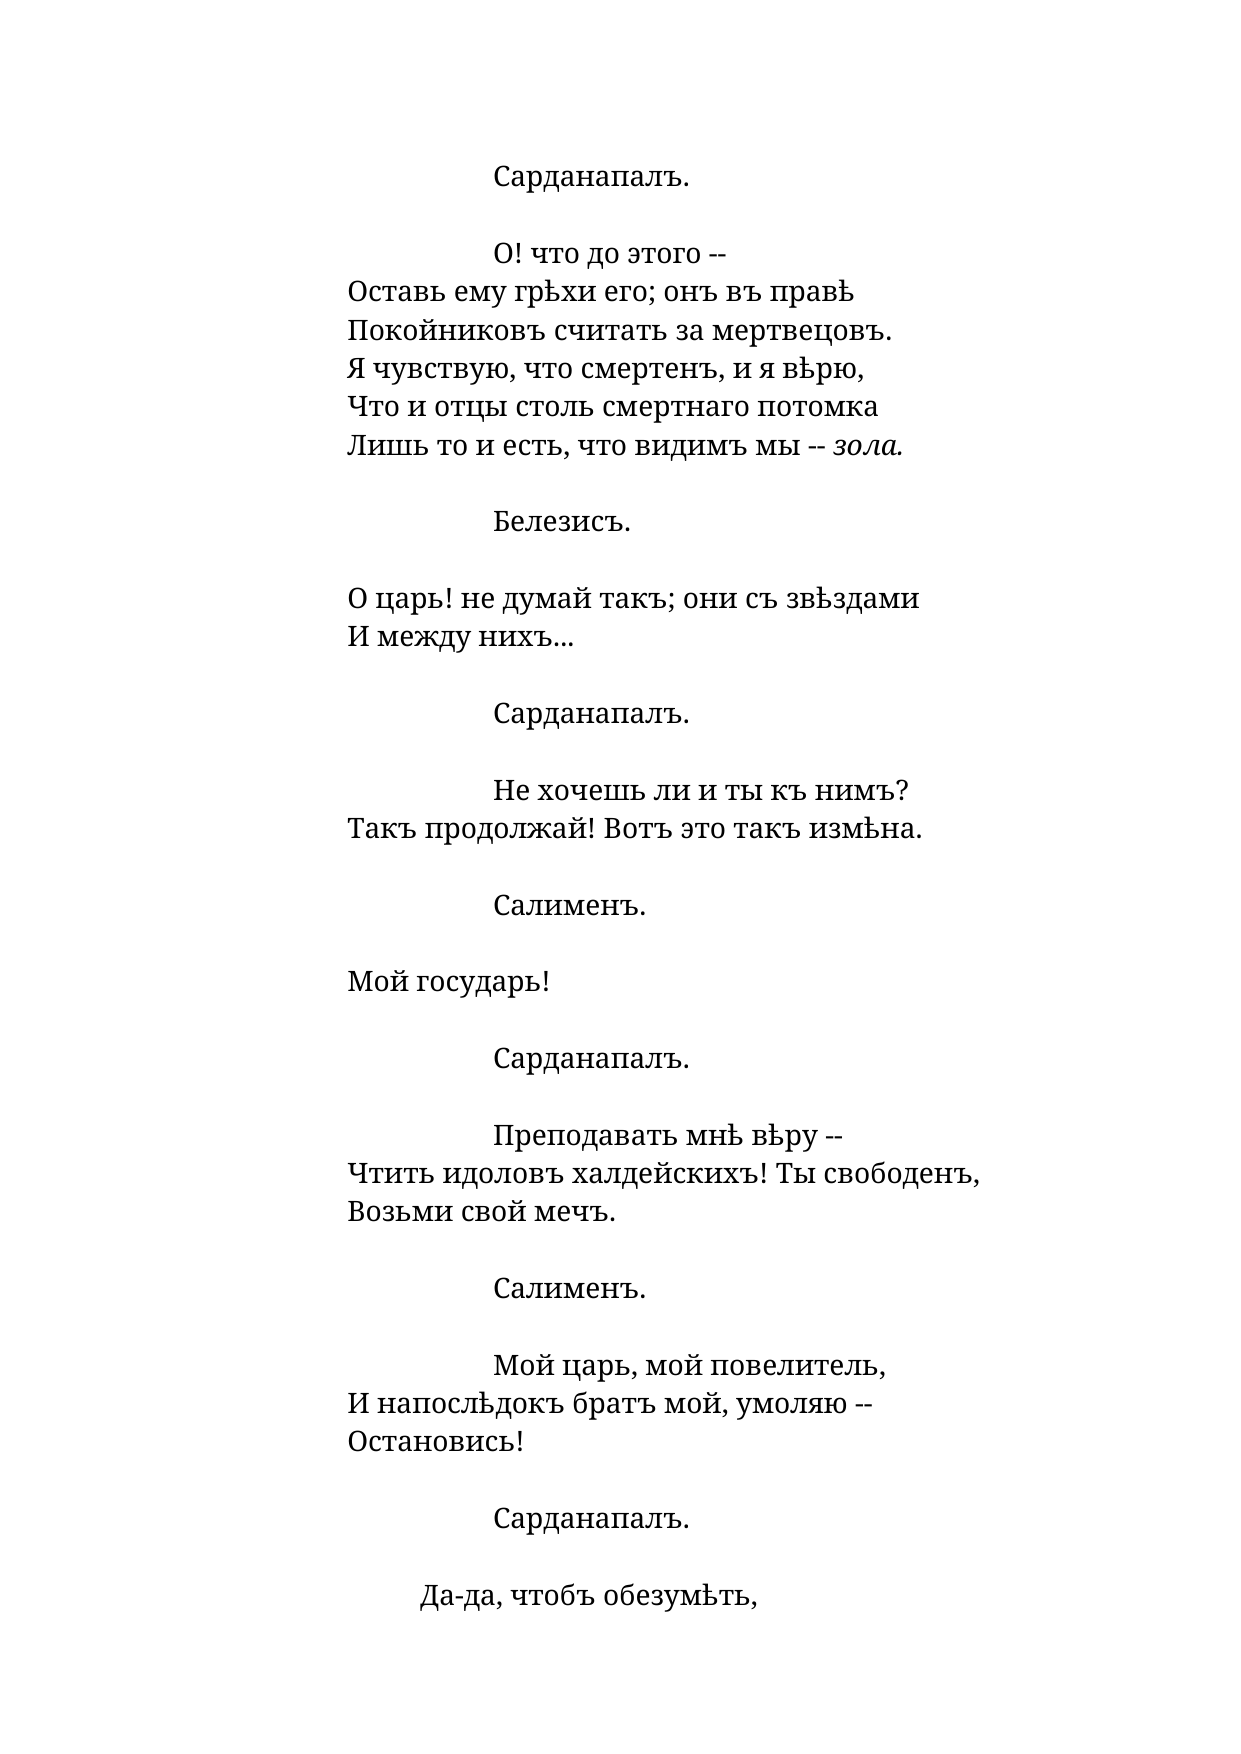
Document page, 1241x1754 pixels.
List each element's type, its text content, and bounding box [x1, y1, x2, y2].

text Не хочешь ли и ты къ нимъ? [252, 770, 1152, 808]
text Лишь то и есть, что видимъ мы -- зола. [252, 425, 1152, 463]
text Я чувствую, что смертенъ, и я вѣрю, [252, 348, 1152, 386]
text Салименъ. [252, 1268, 1152, 1306]
text Такъ продолжай! Вотъ это такъ измѣна. [252, 808, 1152, 846]
text Сарданапалъ. [252, 693, 1152, 731]
text О! что до этого -- [252, 233, 1152, 271]
text Да-да, чтобъ обезумѣть, [252, 1575, 1152, 1613]
text Белезисъ. [252, 501, 1152, 540]
text Покойниковъ считать за мертвецовъ. [252, 310, 1152, 348]
text Остановись! [252, 1421, 1152, 1460]
text Преподавать мнѣ вѣру -- [252, 1115, 1152, 1153]
text Сарданапалъ. [252, 156, 1152, 195]
text Оставь ему грѣхи его; онъ въ правѣ [252, 271, 1152, 310]
text И между нихъ... [252, 616, 1152, 655]
text Возьми свой мечъ. [252, 1191, 1152, 1230]
text Мой царь, мой повелитель, [252, 1345, 1152, 1383]
text Чтить идоловъ халдейскихъ! Ты свободенъ, [252, 1153, 1152, 1191]
text О царь! не думай такъ; они съ звѣздами [252, 578, 1152, 616]
text Что и отцы столь смертнаго потомка [252, 386, 1152, 425]
text Салименъ. [252, 885, 1152, 923]
text И напослѣдокъ братъ мой, умоляю -- [252, 1383, 1152, 1421]
text Сарданапалъ. [252, 1038, 1152, 1076]
text Мой государь! [252, 961, 1152, 1000]
text Сарданапалъ. [252, 1498, 1152, 1536]
